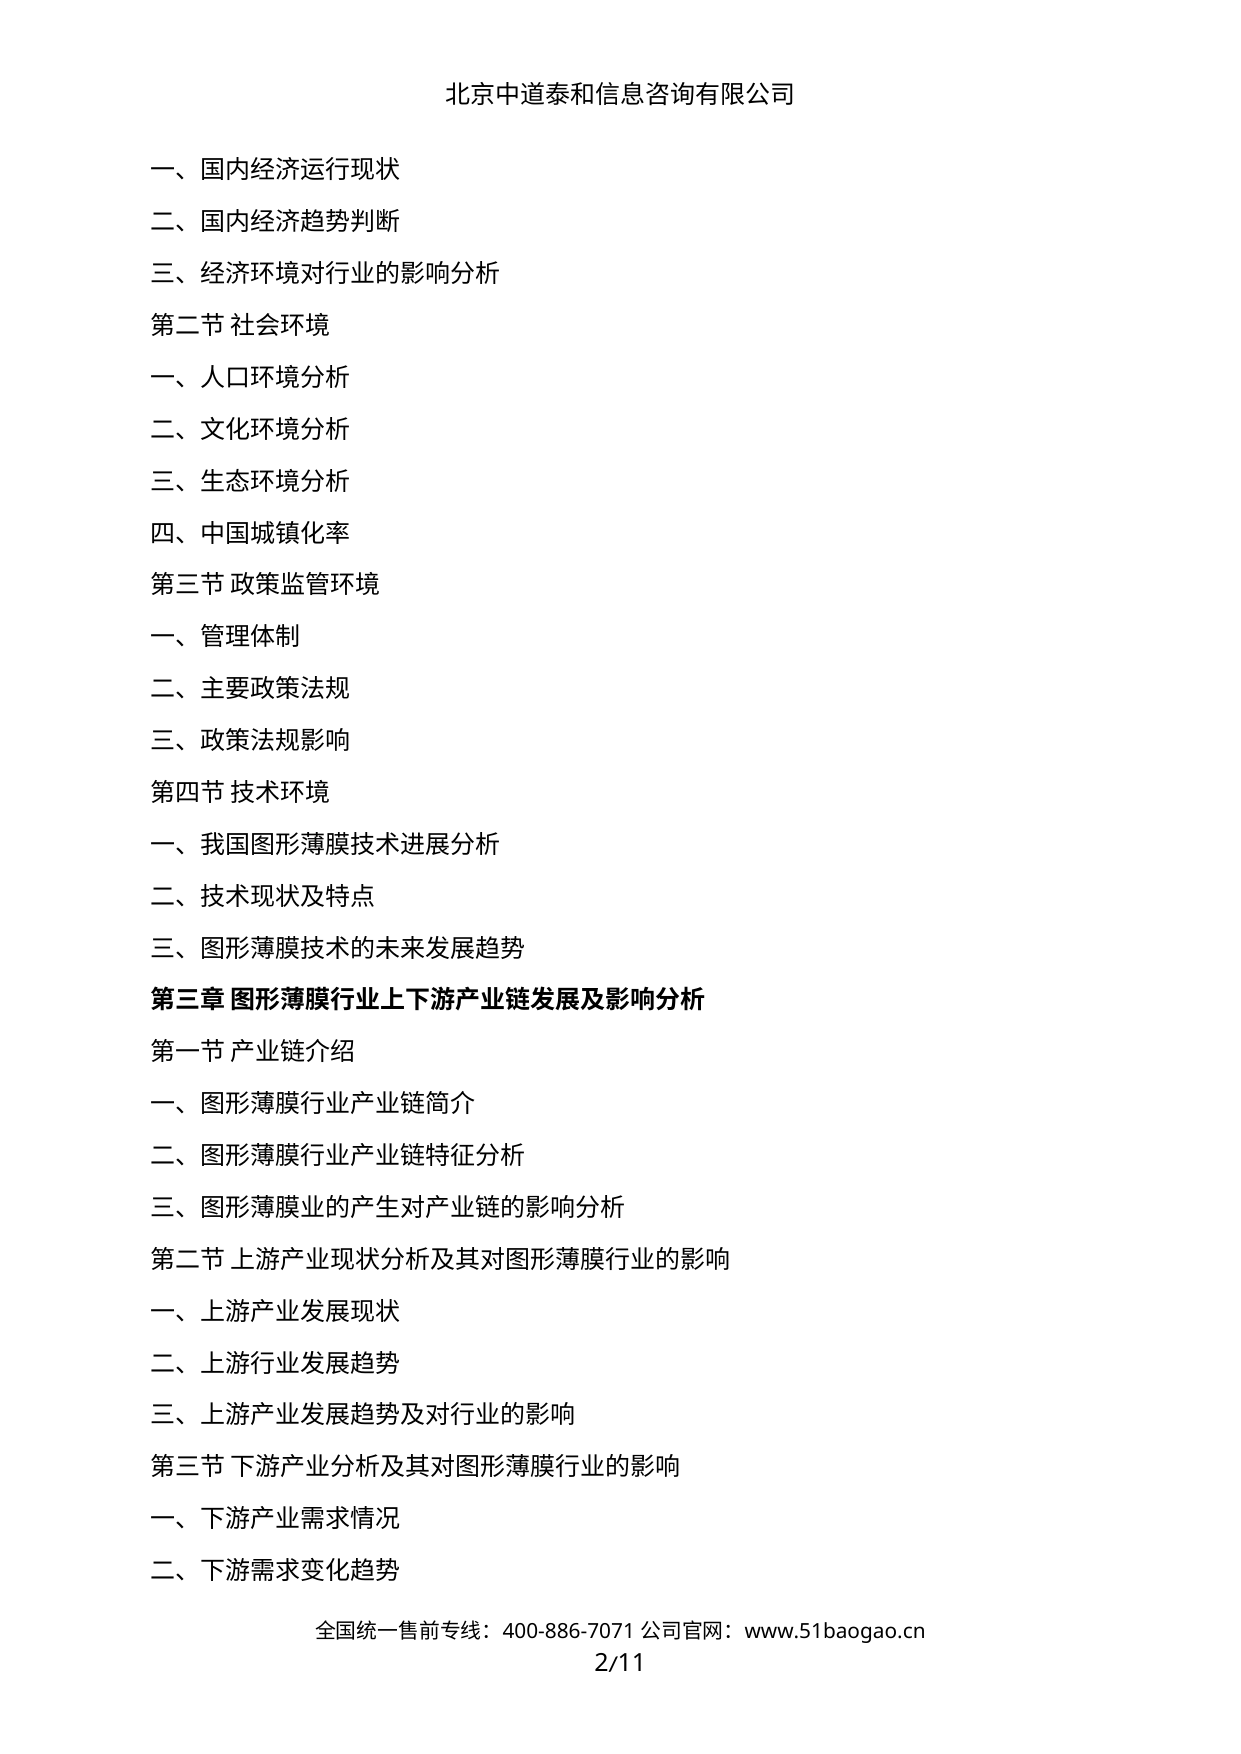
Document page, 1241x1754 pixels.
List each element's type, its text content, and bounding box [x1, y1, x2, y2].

text 第四节 技术环境 [150, 772, 1090, 809]
text 二、文化环境分析 [150, 409, 1090, 446]
text 一、管理体制 [150, 617, 1090, 653]
text 一、上游产业发展现状 [150, 1291, 1090, 1327]
text 三、生态环境分析 [150, 461, 1090, 497]
text 二、主要政策法规 [150, 669, 1090, 705]
text 一、我国图形薄膜技术进展分析 [150, 824, 1090, 861]
text 三、政策法规影响 [150, 721, 1090, 757]
text 三、上游产业发展趋势及对行业的影响 [150, 1395, 1090, 1431]
text 二、下游需求变化趋势 [150, 1551, 1090, 1587]
text 二、技术现状及特点 [150, 876, 1090, 912]
text 一、图形薄膜行业产业链简介 [150, 1084, 1090, 1120]
text 第二节 上游产业现状分析及其对图形薄膜行业的影响 [150, 1239, 1090, 1276]
text 第三章 图形薄膜行业上下游产业链发展及影响分析 [150, 980, 1090, 1016]
text 三、图形薄膜技术的未来发展趋势 [150, 928, 1090, 964]
text 三、经济环境对行业的影响分析 [150, 254, 1090, 290]
text 第三节 政策监管环境 [150, 565, 1090, 601]
text 一、下游产业需求情况 [150, 1499, 1090, 1535]
text 第二节 社会环境 [150, 306, 1090, 342]
text 第一节 产业链介绍 [150, 1032, 1090, 1068]
text 二、图形薄膜行业产业链特征分析 [150, 1136, 1090, 1172]
text 四、中国城镇化率 [150, 513, 1090, 549]
text 第三节 下游产业分析及其对图形薄膜行业的影响 [150, 1447, 1090, 1483]
text 一、国内经济运行现状 [150, 150, 1090, 186]
text 二、国内经济趋势判断 [150, 202, 1090, 238]
text 二、上游行业发展趋势 [150, 1343, 1090, 1379]
text 一、人口环境分析 [150, 357, 1090, 394]
text 三、图形薄膜业的产生对产业链的影响分析 [150, 1187, 1090, 1224]
